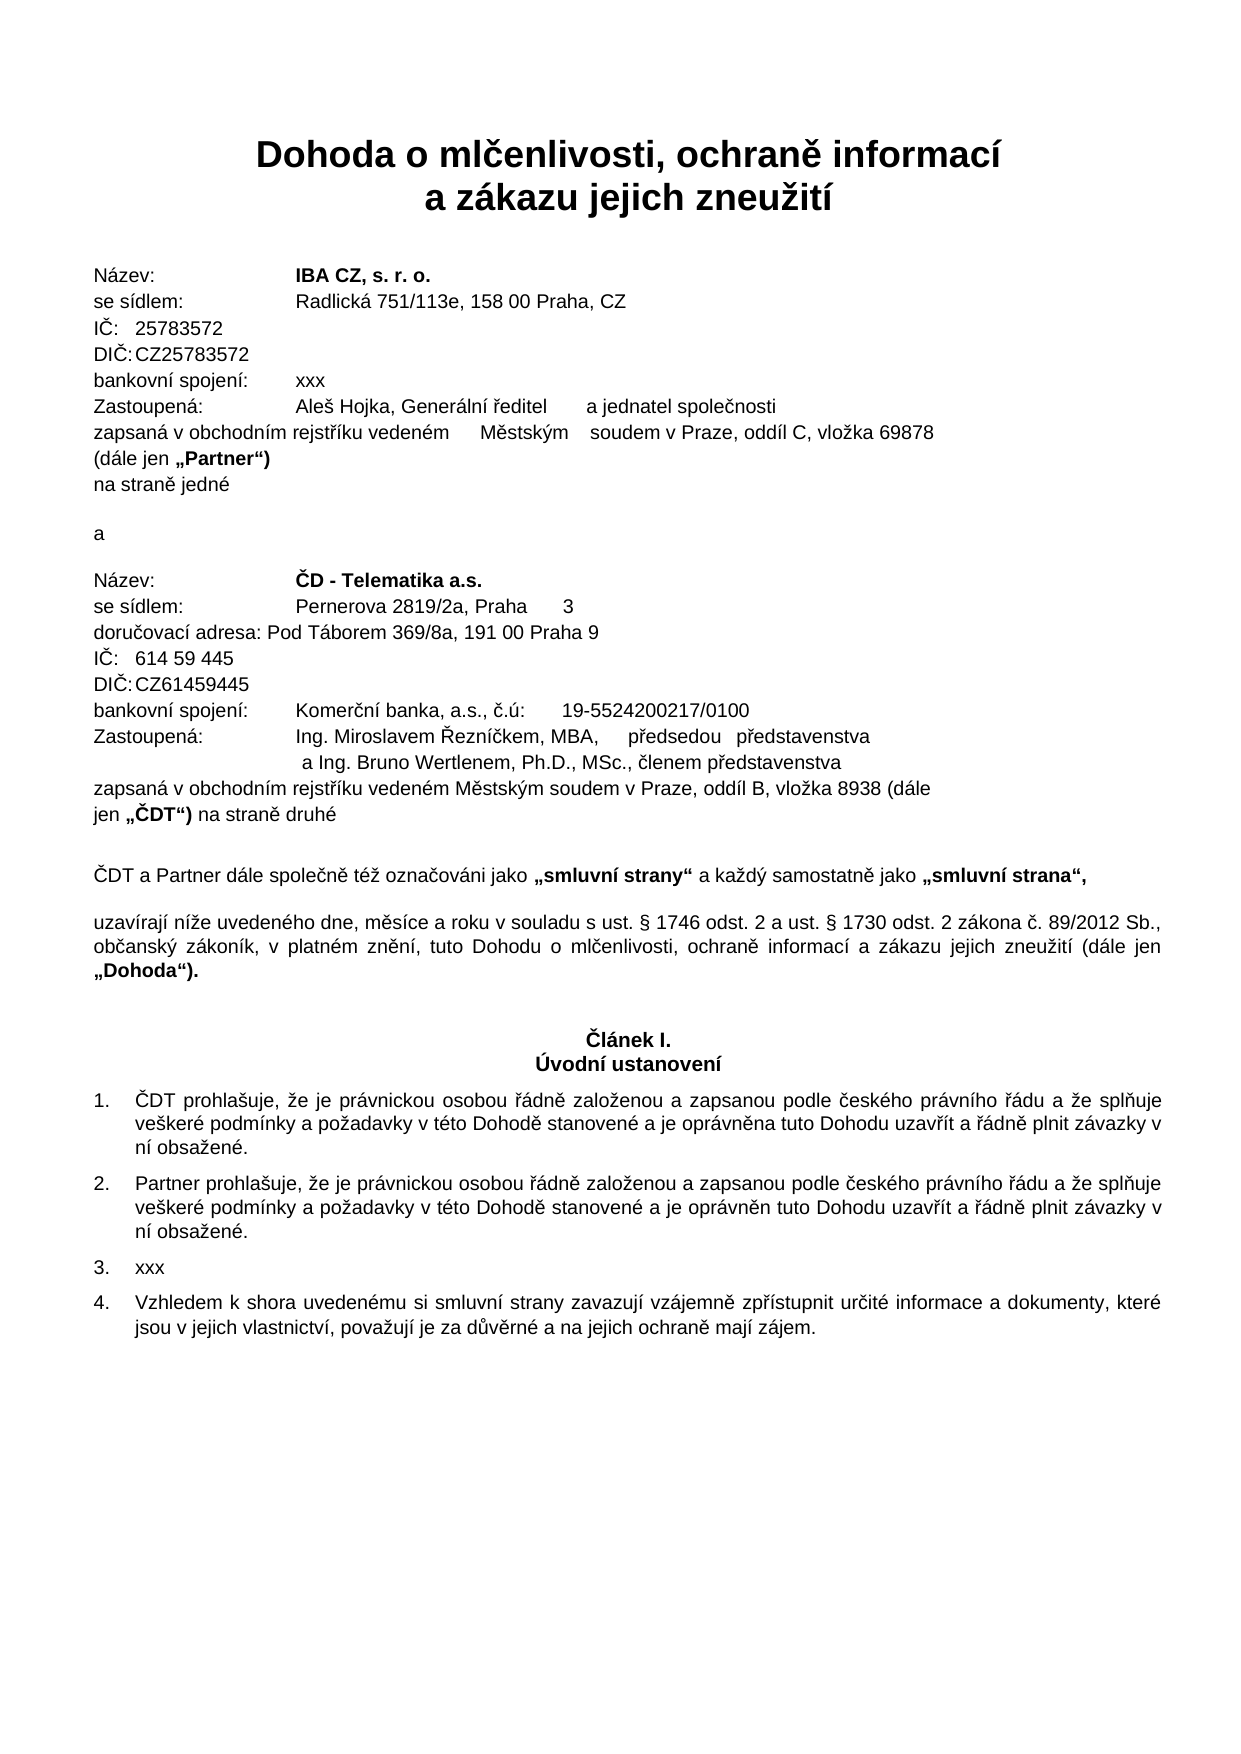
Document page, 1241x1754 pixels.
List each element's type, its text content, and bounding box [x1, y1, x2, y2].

text zapsaná v obchodním rejstříku vedeném Městským soudem v Praze, oddíl C, vložka 69878 [93, 421, 1163, 443]
text uzavírají níže uvedeného dne, měsíce a roku v souladu s ust. § 1746 odst. 2 a ust. § 1730 odst. 2 zákona č. 89/2012 Sb., občanský zákoník, v platném znění, tuto Dohodu o mlčenlivosti, ochraně informací a zákazu jejich zneužití (dále jen „Dohoda“). [93, 911, 1163, 981]
text IČ: 614 59 445 [93, 647, 1163, 669]
text (dále jen „Partner“) na straně jedné [93, 447, 284, 495]
text ČDT a Partner dále společně též označováni jako „smluvní strany“ a každý samostatně jako „smluvní strana“, [93, 864, 1163, 887]
text DIČ: CZ25783572 [93, 342, 1163, 365]
text a Ing. Bruno Wertlenem, Ph.D., MSc., členem představenstva [302, 751, 1163, 773]
text Dohoda o mlčenlivosti, ochraně informací a zákazu jejich zneužití [93, 132, 1163, 218]
text Úvodní ustanovení [93, 1052, 1163, 1076]
text Zastoupená: Aleš Hojka, Generální ředitel a jednatel společnosti [93, 394, 1163, 417]
list ČDT prohlašuje, že je právnickou osobou řádně založenou a zapsanou podle českého právního řádu a že splňuje veškeré podmínky a požadavky v této Dohodě stanovené a je oprávněna tuto Dohodu uzavřít a řádně plnit závazky v ní obsažené. [93, 1088, 1163, 1159]
text doručovací adresa: Pod Táborem 369/8a, 191 00 Praha 9 [93, 621, 1163, 643]
text se sídlem: Radlická 751/113e, 158 00 Praha, CZ [93, 290, 1163, 313]
text Název: IBA CZ, s. r. o. [93, 264, 1163, 287]
text bankovní spojení: Komerční banka, a.s., č.ú: 19-5524200217/0100 [93, 699, 1163, 721]
text bankovní spojení: xxx [93, 368, 1163, 391]
text DIČ: CZ61459445 [93, 673, 1163, 695]
text zapsaná v obchodním rejstříku vedeném Městským soudem v Praze, oddíl B, vložka 8938 (dále jen „ČDT“) na straně druhé [93, 777, 934, 826]
text Článek I. [93, 1028, 1163, 1052]
list xxx [93, 1256, 1163, 1279]
text IČ: 25783572 [93, 316, 1163, 339]
text Zastoupená: Ing. Miroslavem Řezníčkem, MBA, předsedou představenstva [93, 725, 1163, 747]
text Název: ČD - Telematika a.s. [93, 568, 1163, 591]
text se sídlem: Pernerova 2819/2a, Praha 3 [93, 594, 1163, 617]
list Vzhledem k shora uvedenému si smluvní strany zavazují vzájemně zpřístupnit určité informace a dokumenty, které jsou v jejich vlastnictví, považují je za důvěrné a na jejich ochraně mají zájem. [93, 1291, 1163, 1338]
list Partner prohlašuje, že je právnickou osobou řádně založenou a zapsanou podle českého právního řádu a že splňuje veškeré podmínky a požadavky v této Dohodě stanovené a je oprávněn tuto Dohodu uzavřít a řádně plnit závazky v ní obsažené. [93, 1172, 1163, 1242]
text a [93, 522, 1163, 544]
